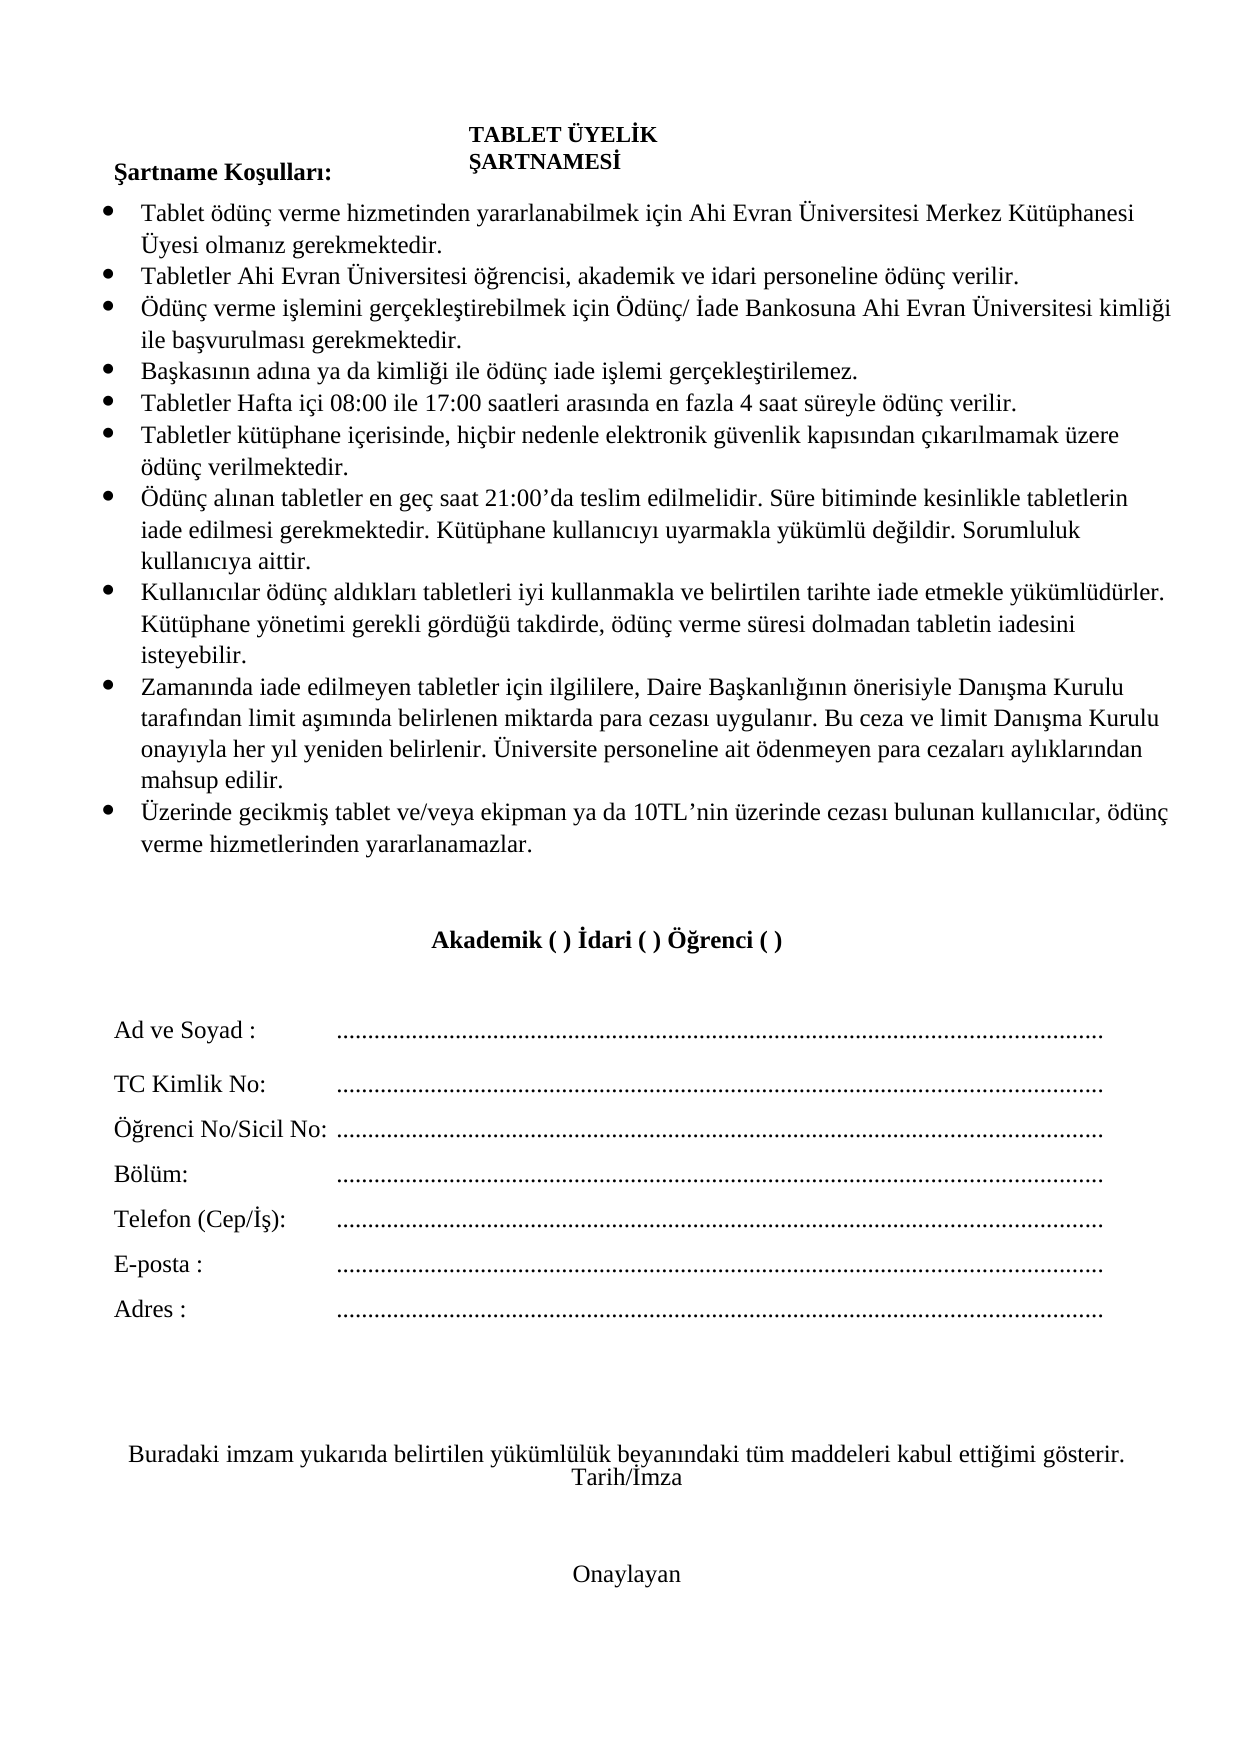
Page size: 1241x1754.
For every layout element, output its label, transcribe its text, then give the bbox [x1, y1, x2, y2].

list Başkasının adına ya da kimliği ile ödünç iade işlemi gerçekleştirilemez. [103, 356, 1175, 386]
text Telefon (Cep/İş): [113, 1191, 1175, 1236]
text Akademik ( ) İdari ( ) Öğrenci ( ) [66, 876, 1148, 966]
text Ad ve Soyad : [113, 966, 1175, 1056]
list Kullanıcılar ödünç aldıkları tabletleri iyi kullanmakla ve belirtilen tarihte iade etmekle yükümlüdürler. Kütüphane yönetimi gerekli gördüğü takdirde, ödünç verme süresi dolmadan tabletin iadesini isteyebilir. [103, 577, 1175, 669]
list Ödünç verme işlemini gerçekleştirebilmek için Ödünç/ İade Bankosuna Ahi Evran Üniversitesi kimliği ile başvurulması gerekmektedir. [103, 293, 1175, 354]
list Tabletler kütüphane içerisinde, hiçbir nedenle elektronik güvenlik kapısından çıkarılmamak üzere ödünç verilmektedir. [103, 420, 1175, 481]
text TC Kimlik No: [113, 1056, 1175, 1101]
text Bölüm: [113, 1146, 1175, 1191]
list Üzerinde gecikmiş tablet ve/veya ekipman ya da 10TL’nin üzerinde cezası bulunan kullanıcılar, ödünç verme hizmetlerinden yararlanamazlar. [103, 797, 1175, 857]
text Şartname Koşulları: [113, 162, 1175, 185]
list Tabletler Ahi Evran Üniversitesi öğrencisi, akademik ve idari personeline ödünç verilir. [103, 261, 1175, 291]
list Ödünç alınan tabletler en geç saat 21:00’da teslim edilmelidir. Süre bitiminde kesinlikle tabletlerin iade edilmesi gerekmektedir. Kütüphane kullanıcıyı uyarmakla yükümlü değildir. Sorumluluk kullanıcıya aittir. [103, 483, 1175, 575]
text Adres : [113, 1281, 1175, 1326]
text Onaylayan [78, 1564, 1175, 1587]
text Öğrenci No/Sicil No: [113, 1101, 1175, 1146]
text Tarih/İmza [78, 1467, 1175, 1490]
list Zamanında iade edilmeyen tabletler için ilgililere, Daire Başkanlığının önerisiyle Danışma Kurulu tarafından limit aşımında belirlenen miktarda para cezası uygulanır. Bu ceza ve limit Danışma Kurulu onayıyla her yıl yeniden belirlenir. Üniversite personeline ait ödenmeyen para cezaları aylıklarından mahsup edilir. [103, 672, 1175, 794]
text E-posta : [113, 1236, 1175, 1281]
text Buradaki imzam yukarıda belirtilen yükümlülük beyanındaki tüm maddeleri kabul ettiğimi gösterir. [78, 1444, 1175, 1467]
list Tablet ödünç verme hizmetinden yararlanabilmek için Ahi Evran Üniversitesi Merkez Kütüphanesi Üyesi olmanız gerekmektedir. [103, 198, 1175, 259]
list Tabletler Hafta içi 08:00 ile 17:00 saatleri arasında en fazla 4 saat süreyle ödünç verilir. [103, 388, 1175, 418]
